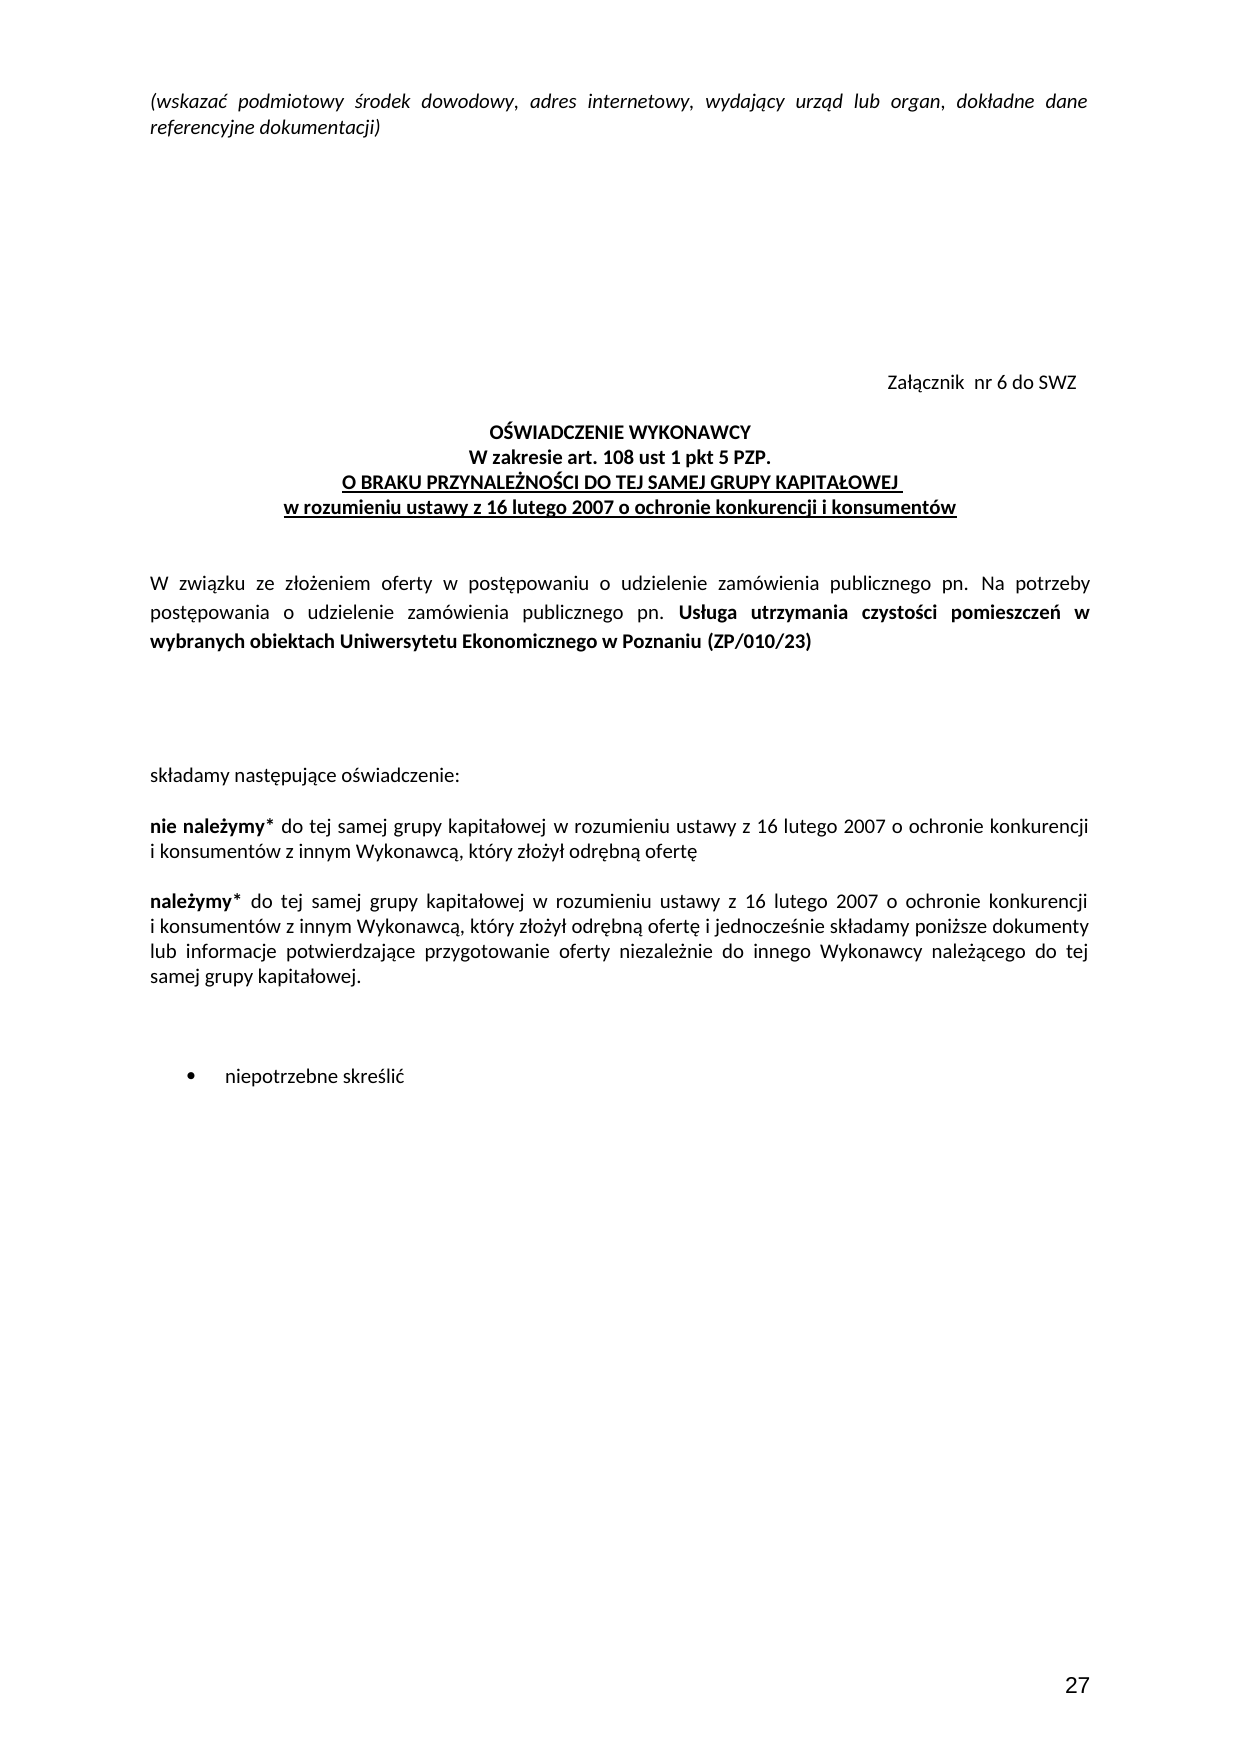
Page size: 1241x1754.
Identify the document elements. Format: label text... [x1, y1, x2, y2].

text (wskazać podmiotowy środek dowodowy, adres internetowy, wydający urząd lub organ, dokładne dane referencyjne dokumentacji) [150, 89, 1090, 139]
text W zakresie art. 108 ust 1 pkt 5 PZP. [150, 445, 1090, 470]
text W związku ze złożeniem oferty w postępowaniu o udzielenie zamówienia publicznego pn. Na potrzeby postępowania o udzielenie zamówienia publicznego pn. Usługa utrzymania czystości pomieszczeń w wybranych obiektach Uniwersytetu Ekonomicznego w Poznaniu (ZP/010/23) [150, 570, 1090, 653]
text należymy* do tej samej grupy kapitałowej w rozumieniu ustawy z 16 lutego 2007 o ochronie konkurencji i konsumentów z innym Wykonawcą, który złożył odrębną ofertę i jednocześnie składamy poniższe dokumenty lub informacje potwierdzające przygotowanie oferty niezależnie do innego Wykonawcy należącego do tej samej grupy kapitałowej. [150, 888, 1090, 988]
text składamy następujące oświadczenie: [150, 762, 1090, 788]
text nie należymy* do tej samej grupy kapitałowej w rozumieniu ustawy z 16 lutego 2007 o ochronie konkurencji i konsumentów z innym Wykonawcą, który złożył odrębną ofertę [150, 813, 1090, 863]
text OŚWIADCZENIE WYKONAWCY [150, 420, 1090, 445]
text w rozumieniu ustawy z 16 lutego 2007 o ochronie konkurencji i konsumentów [150, 495, 1090, 520]
text O BRAKU PRZYNALEŻNOŚCI DO TEJ SAMEJ GRUPY KAPITAŁOWEJ [150, 470, 1090, 495]
text Załącznik nr 6 do SWZ [887, 369, 1090, 394]
list niepotrzebne skreślić [187, 1063, 1090, 1088]
